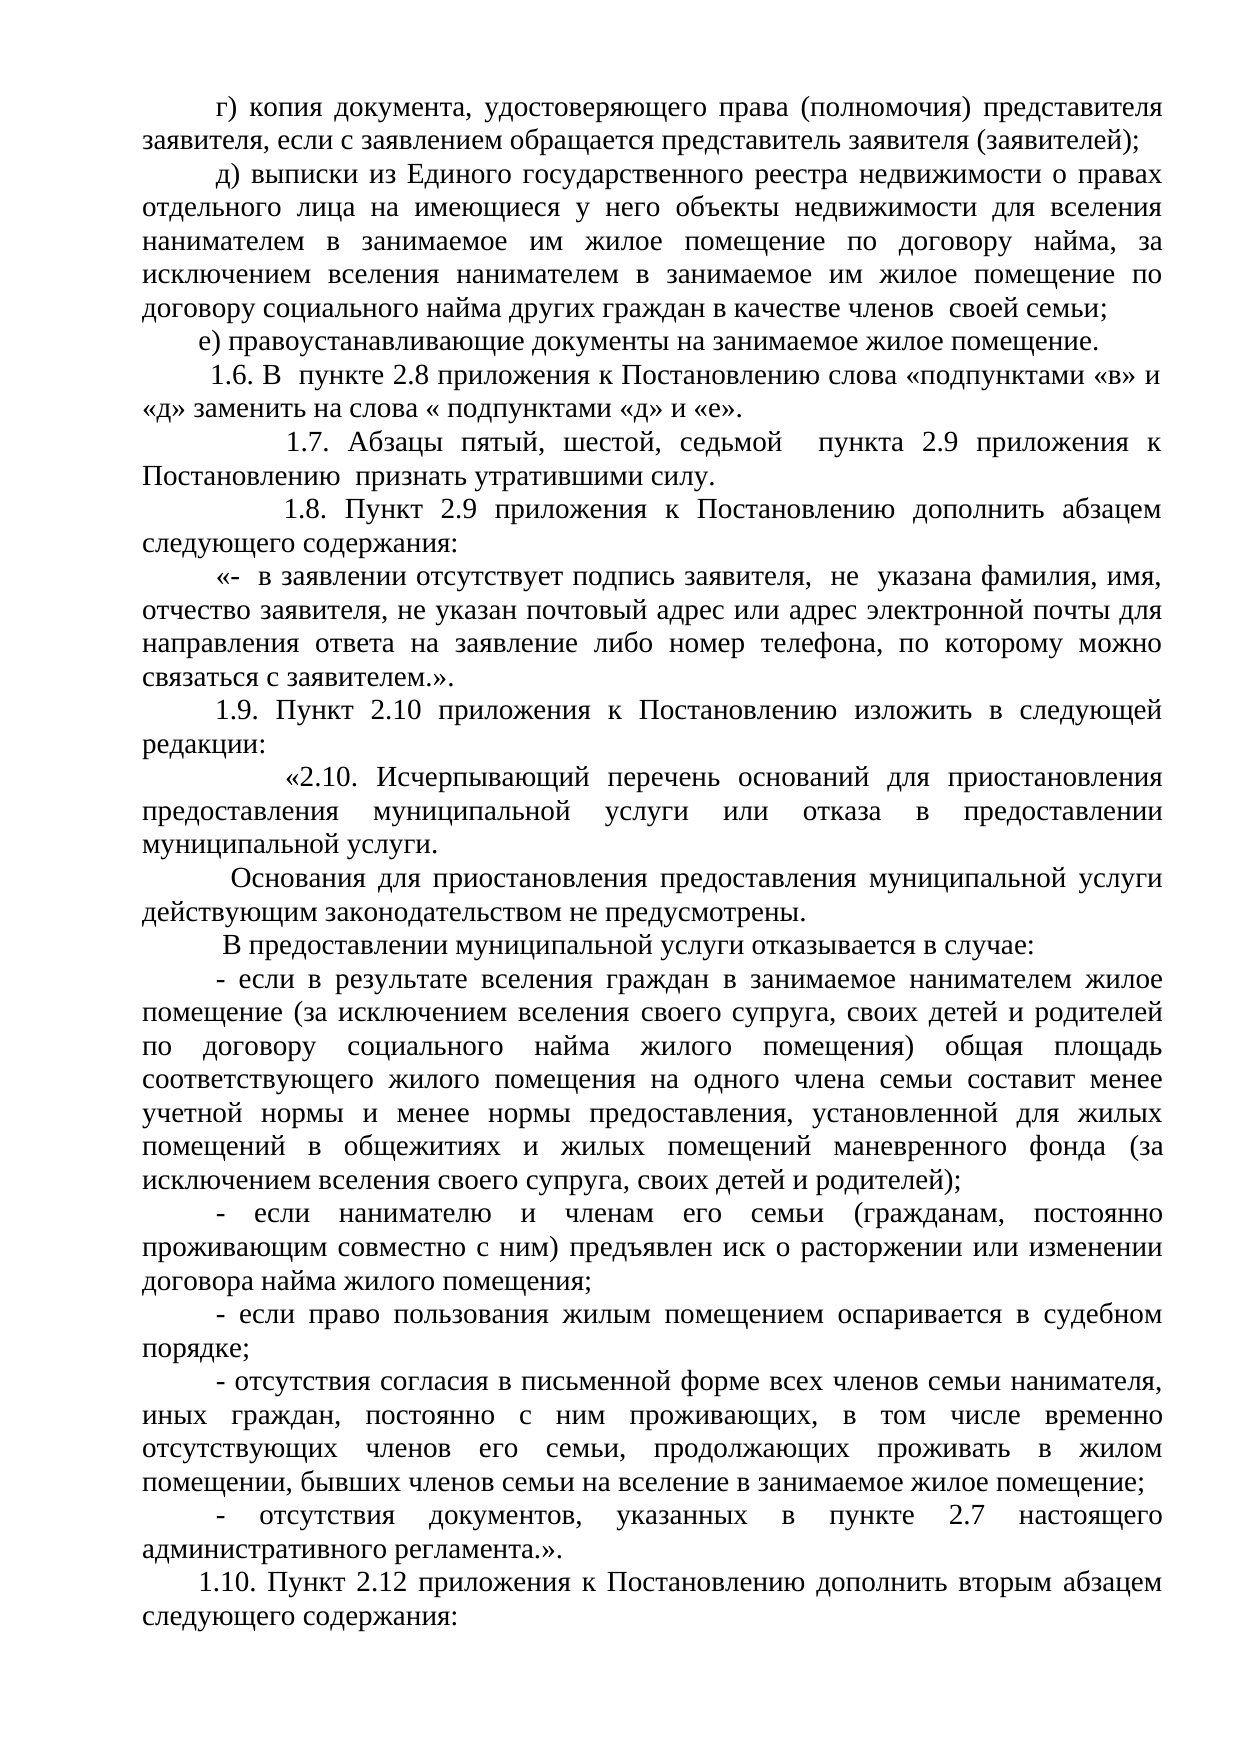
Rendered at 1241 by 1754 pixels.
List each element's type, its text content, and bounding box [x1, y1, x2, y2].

text - если нанимателю и членам его семьи (гражданам, постоянно проживающим совместно с ним) предъявлен иск о расторжении или изменении договора найма жилого помещения; [142, 1196, 1163, 1296]
text «- в заявлении отсутствует подпись заявителя, не указана фамилия, имя, отчество заявителя, не указан почтовый адрес или адрес электронной почты для направления ответа на заявление либо номер телефона, по которому можно связаться с заявителем.». [142, 558, 1163, 692]
text Основания для приостановления предоставления муниципальной услуги действующим законодательством не предусмотрены. [142, 860, 1163, 927]
text - если право пользования жилым помещением оспаривается в судебном порядке; [142, 1296, 1163, 1363]
text 1.7. Абзацы пятый, шестой, седьмой пункта 2.9 приложения к Постановлению признать утратившими силу. [142, 424, 1163, 491]
text 1.9. Пункт 2.10 приложения к Постановлению изложить в следующей редакции: [142, 692, 1163, 759]
text г) копия документа, удостоверяющего права (полномочия) представителя заявителя, если с заявлением обращается представитель заявителя (заявителей); [142, 89, 1163, 156]
text 1.6. В пункте 2.8 приложения к Постановлению слова «подпунктами «в» и «д» заменить на слова « подпунктами «д» и «е». [142, 357, 1163, 424]
text 1.10. Пункт 2.12 приложения к Постановлению дополнить вторым абзацем следующего содержания: [142, 1564, 1163, 1632]
text - отсутствия согласия в письменной форме всех членов семьи нанимателя, иных граждан, постоянно с ним проживающих, в том числе временно отсутствующих членов его семьи, продолжающих проживать в жилом помещении, бывших членов семьи на вселение в занимаемое жилое помещение; [142, 1363, 1163, 1497]
text е) правоустанавливающие документы на занимаемое жилое помещение. [142, 323, 1163, 357]
text «2.10. Исчерпывающий перечень оснований для приостановления предоставления муниципальной услуги или отказа в предоставлении муниципальной услуги. [142, 759, 1163, 860]
text - отсутствия документов, указанных в пункте 2.7 настоящего административного регламента.». [142, 1497, 1163, 1564]
text 1.8. Пункт 2.9 приложения к Постановлению дополнить абзацем следующего содержания: [142, 491, 1163, 558]
text д) выписки из Единого государственного реестра недвижимости о правах отдельного лица на имеющиеся у него объекты недвижимости для вселения нанимателем в занимаемое им жилое помещение по договору найма, за исключением вселения нанимателем в занимаемое им жилое помещение по договору социального найма других граждан в качестве членов своей семьи; [142, 156, 1163, 323]
text - если в результате вселения граждан в занимаемое нанимателем жилое помещение (за исключением вселения своего супруга, своих детей и родителей по договору социального найма жилого помещения) общая площадь соответствующего жилого помещения на одного члена семьи составит менее учетной нормы и менее нормы предоставления, установленной для жилых помещений в общежитиях и жилых помещений маневренного фонда (за исключением вселения своего супруга, своих детей и родителей); [142, 961, 1163, 1196]
text В предоставлении муниципальной услуги отказывается в случае: [142, 927, 1163, 961]
